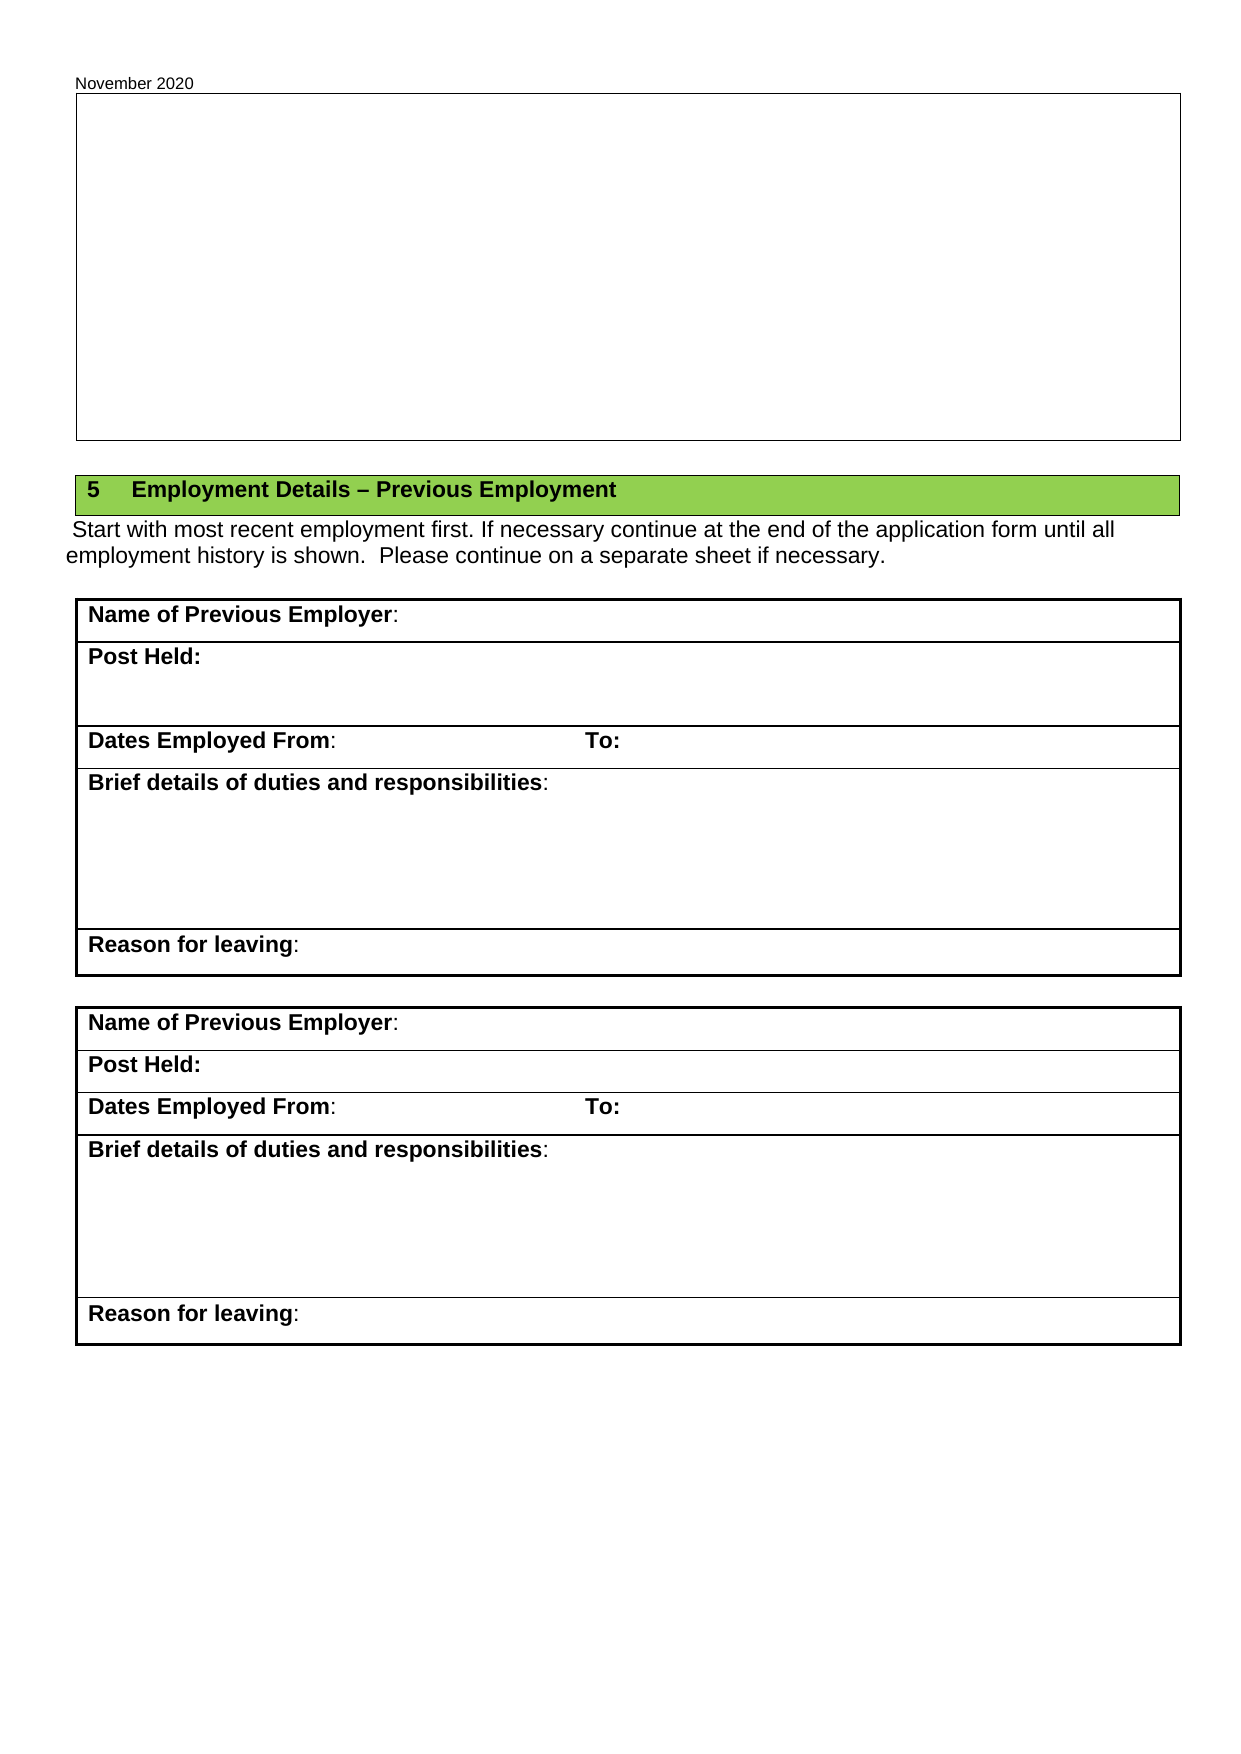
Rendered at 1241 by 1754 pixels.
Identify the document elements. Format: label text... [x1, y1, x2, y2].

table_cell Reason for leaving: [78, 930, 1179, 974]
text Start with most recent employment first. If necessary continue at the end of the application form until all employment history is shown. Please continue on a separate sheet if necessary. [66, 516, 1165, 569]
table_cell Dates Employed From: To: [78, 727, 1179, 767]
table_cell Post Held: [78, 1051, 1179, 1092]
table_cell Dates Employed From: To: [78, 1093, 1179, 1134]
table_header 5 Employment Details – Previous Employment [76, 476, 1179, 515]
table_header Name of Previous Employer: [78, 601, 1179, 641]
table_cell Reason for leaving: [78, 1298, 1179, 1343]
table_cell [77, 94, 1180, 440]
table_cell Post Held: [78, 643, 1179, 725]
table_header Name of Previous Employer: [78, 1009, 1179, 1049]
table_cell Brief details of duties and responsibilities: [78, 769, 1179, 928]
table_cell Brief details of duties and responsibilities: [78, 1136, 1179, 1297]
